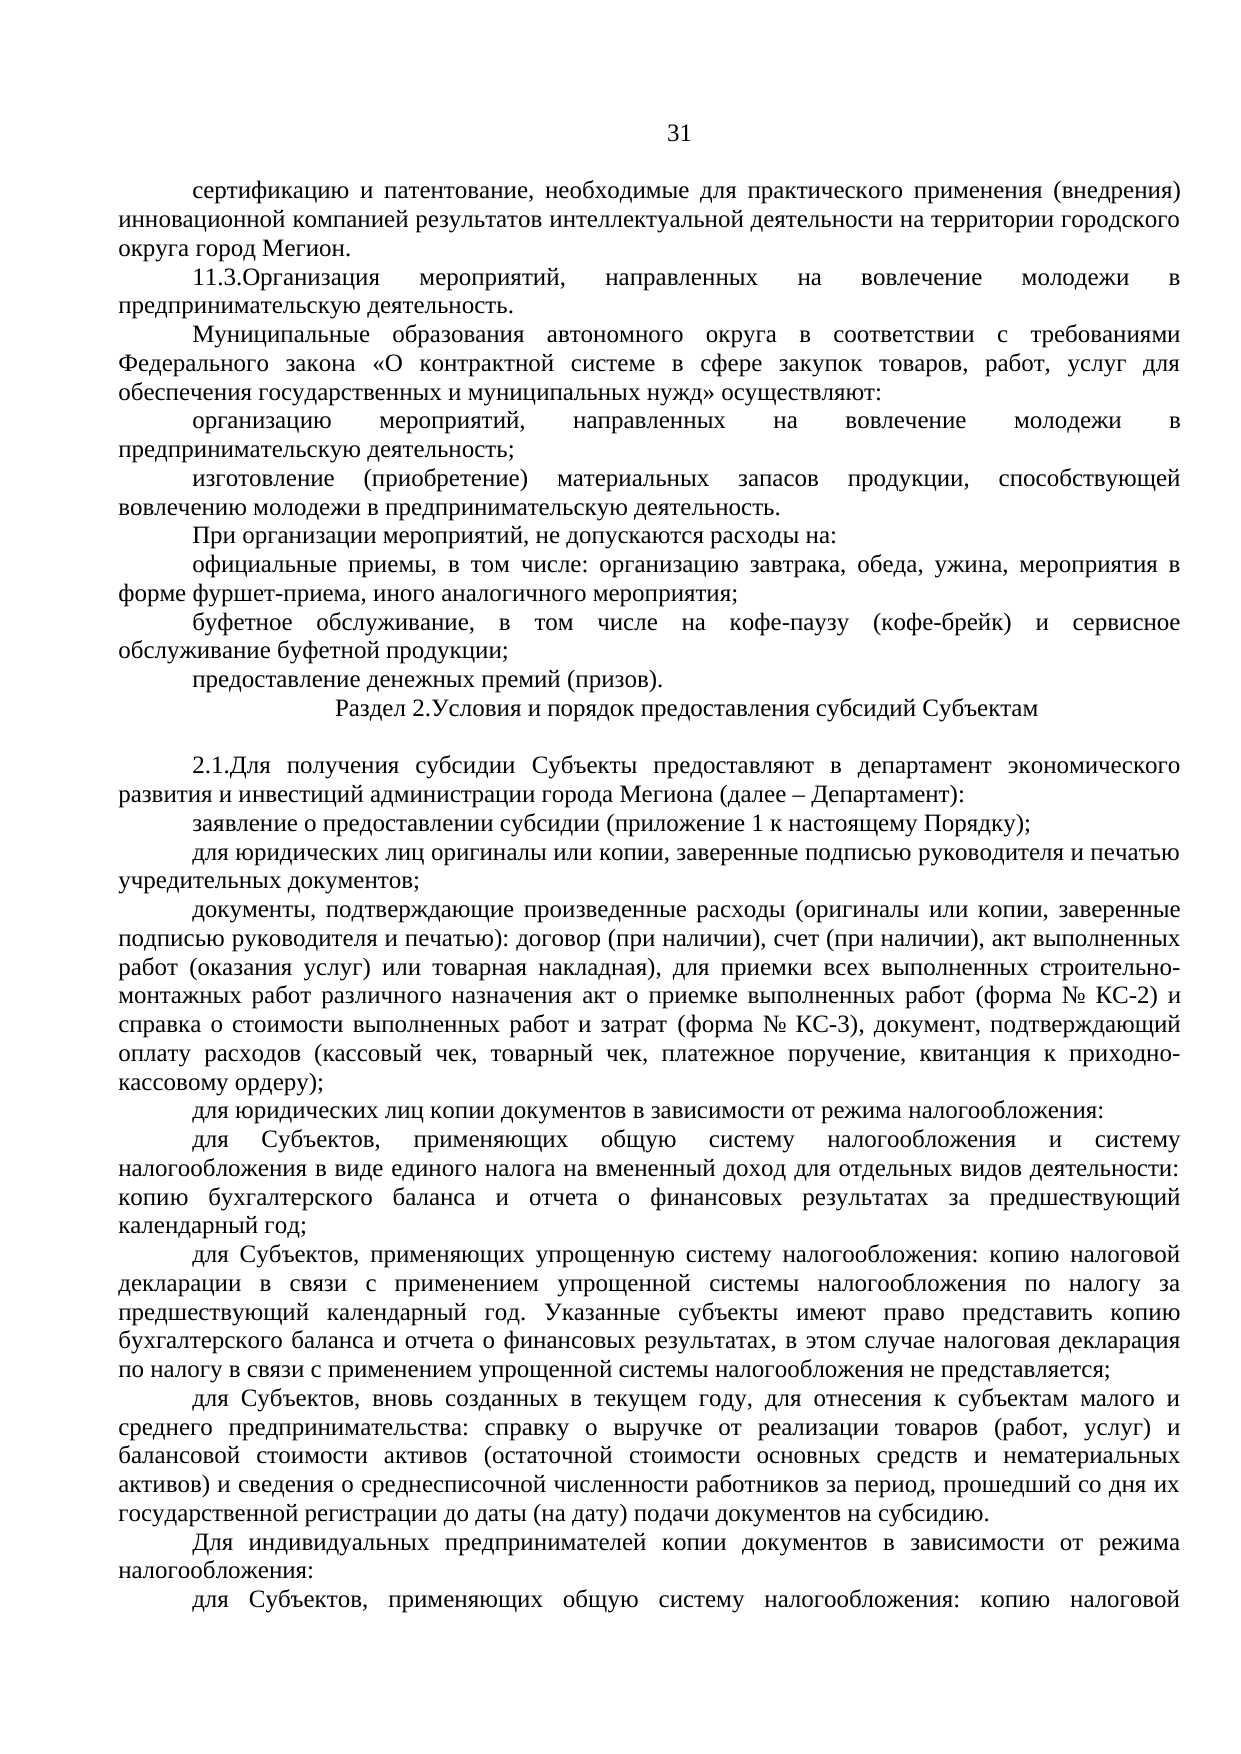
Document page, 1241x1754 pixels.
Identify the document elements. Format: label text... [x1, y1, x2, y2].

text Для индивидуальных предпринимателей копии документов в зависимости от режима налогообложения: [118, 1527, 1181, 1584]
text предоставление денежных премий (призов). [118, 664, 1181, 693]
text При организации мероприятий, не допускаются расходы на: [118, 521, 1181, 549]
text для юридических лиц копии документов в зависимости от режима налогообложения: [118, 1096, 1181, 1124]
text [118, 1584, 1181, 1613]
text 11.3.Организация мероприятий, направленных на вовлечение молодежи в предпринимательскую деятельность. [118, 262, 1181, 319]
text документы, подтверждающие произведенные расходы (оригиналы или копии, заверенные подписью руководителя и печатью): договор (при наличии), счет (при наличии), акт выполненных работ (оказания услуг) или товарная накладная), для приемки всех выполненных строительно-монтажных работ различного назначения акт о приемке выполненных работ (форма № КС-2) и справка о стоимости выполненных работ и затрат (форма № КС-3), документ, подтверждающий оплату расходов (кассовый чек, товарный чек, платежное поручение, квитанция к приходно-кассовому ордеру); [118, 894, 1181, 1096]
text сертификацию и патентование, необходимые для практического применения (внедрения) инновационной компанией результатов интеллектуальной деятельности на территории городского округа город Мегион. [118, 176, 1181, 262]
text для Субъектов, применяющих упрощенную систему налогообложения: копию налоговой декларации в связи с применением упрощенной системы налогообложения по налогу за предшествующий календарный год. Указанные субъекты имеют право представить копию бухгалтерского баланса и отчета о финансовых результатах, в этом случае налоговая декларация по налогу в связи с применением упрощенной системы налогообложения не представляется; [118, 1239, 1181, 1383]
text для Субъектов, применяющих общую систему налогообложения и систему налогообложения в виде единого налога на вмененный доход для отдельных видов деятельности: копию бухгалтерского баланса и отчета о финансовых результатах за предшествующий календарный год; [118, 1124, 1181, 1239]
text для Субъектов, вновь созданных в текущем году, для отнесения к субъектам малого и среднего предпринимательства: справку о выручке от реализации товаров (работ, услуг) и балансовой стоимости активов (остаточной стоимости основных средств и нематериальных активов) и сведения о среднесписочной численности работников за период, прошедший со дня их государственной регистрации до даты (на дату) подачи документов на субсидию. [118, 1383, 1181, 1527]
text 2.1.Для получения субсидии Субъекты предоставляют в департамент экономического развития и инвестиций администрации города Мегиона (далее – Департамент): [118, 751, 1181, 808]
text официальные приемы, в том числе: организацию завтрака, обеда, ужина, мероприятия в форме фуршет-приема, иного аналогичного мероприятия; [118, 549, 1181, 607]
text буфетное обслуживание, в том числе на кофе-паузу (кофе-брейк) и сервисное обслуживание буфетной продукции; [118, 607, 1181, 664]
text заявление о предоставлении субсидии (приложение 1 к настоящему Порядку); [118, 808, 1181, 837]
text для юридических лиц оригиналы или копии, заверенные подписью руководителя и печатью учредительных документов; [118, 837, 1181, 894]
text изготовление (приобретение) материальных запасов продукции, способствующей вовлечению молодежи в предпринимательскую деятельность. [118, 463, 1181, 521]
text организацию мероприятий, направленных на вовлечение молодежи в предпринимательскую деятельность; [118, 406, 1181, 463]
text Муниципальные образования автономного округа в соответствии с требованиями Федерального закона «О контрактной системе в сфере закупок товаров, работ, услуг для обеспечения государственных и муниципальных нужд» осуществляют: [118, 319, 1181, 406]
text Раздел 2.Условия и порядок предоставления субсидий Субъектам [118, 693, 1181, 722]
